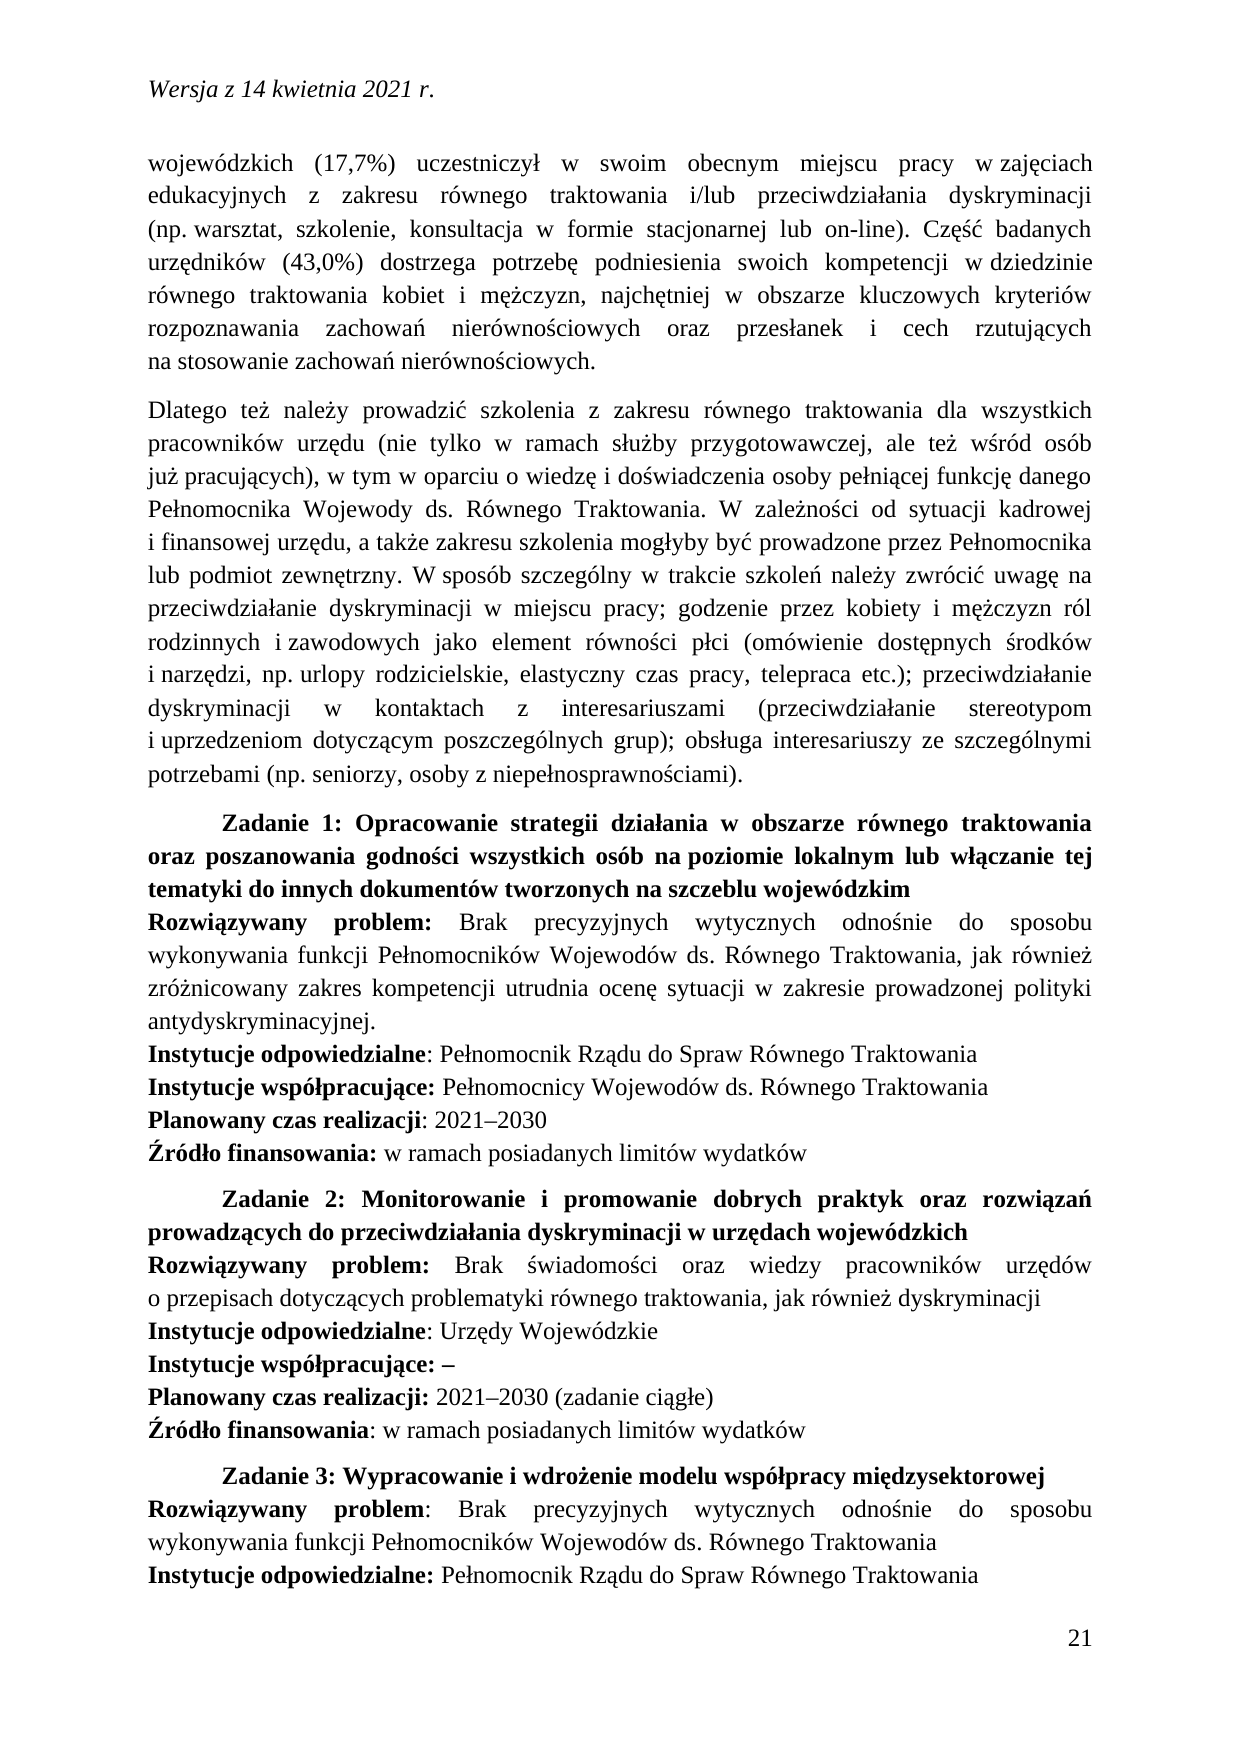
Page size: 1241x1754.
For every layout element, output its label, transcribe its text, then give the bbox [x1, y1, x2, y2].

text Źródło finansowania: w ramach posiadanych limitów wydatków [148, 1138, 1093, 1167]
text Instytucje współpracujące: Pełnomocnicy Wojewodów ds. Równego Traktowania [148, 1072, 1093, 1101]
text Rozwiązywany problem: Brak precyzyjnych wytycznych odnośnie do sposobu wykonywania funkcji Pełnomocników Wojewodów ds. Równego Traktowania [148, 1494, 1093, 1556]
text Rozwiązywany problem: Brak świadomości oraz wiedzy pracowników urzędów o przepisach dotyczących problematyki równego traktowania, jak również dyskryminacji [148, 1250, 1093, 1312]
text Zadanie 1: Opracowanie strategii działania w obszarze równego traktowania oraz poszanowania godności wszystkich osób na poziomie lokalnym lub włączanie tej tematyki do innych dokumentów tworzonych na szczeblu wojewódzkim [148, 808, 1093, 903]
text Planowany czas realizacji: 2021–2030 [148, 1106, 1093, 1134]
text Rozwiązywany problem: Brak precyzyjnych wytycznych odnośnie do sposobu wykonywania funkcji Pełnomocników Wojewodów ds. Równego Traktowania, jak również zróżnicowany zakres kompetencji utrudnia ocenę sytuacji w zakresie prowadzonej polityki antydyskryminacyjnej. [148, 907, 1093, 1035]
text Instytucje współpracujące: – [148, 1349, 1093, 1378]
text Instytucje odpowiedzialne: Pełnomocnik Rządu do Spraw Równego Traktowania [148, 1039, 1093, 1068]
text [148, 148, 1093, 374]
text Dlatego też należy prowadzić szkolenia z zakresu równego traktowania dla wszystkich pracowników urzędu (nie tylko w ramach służby przygotowawczej, ale też wśród osób już pracujących), w tym w oparciu o wiedzę i doświadczenia osoby pełniącej funkcję danego Pełnomocnika Wojewody ds. Równego Traktowania. W zależności od sytuacji kadrowej i finansowej urzędu, a także zakresu szkolenia mogłyby być prowadzone przez Pełnomocnika lub podmiot zewnętrzny. W sposób szczególny w trakcie szkoleń należy zwrócić uwagę na przeciwdziałanie dyskryminacji w miejscu pracy; godzenie przez kobiety i mężczyzn ról rodzinnych i zawodowych jako element równości płci (omówienie dostępnych środków i narzędzi, np. urlopy rodzicielskie, elastyczny czas pracy, telepraca etc.); przeciwdziałanie dyskryminacji w kontaktach z interesariuszami (przeciwdziałanie stereotypom i uprzedzeniom dotyczącym poszczególnych grup); obsługa interesariuszy ze szczególnymi potrzebami (np. seniorzy, osoby z niepełnosprawnościami). [148, 395, 1093, 787]
text Zadanie 2: Monitorowanie i promowanie dobrych praktyk oraz rozwiązań prowadzących do przeciwdziałania dyskryminacji w urzędach wojewódzkich [148, 1184, 1093, 1246]
text Instytucje odpowiedzialne: Pełnomocnik Rządu do Spraw Równego Traktowania [148, 1560, 1093, 1588]
text Planowany czas realizacji: 2021–2030 (zadanie ciągłe) [148, 1382, 1093, 1411]
text Źródło finansowania: w ramach posiadanych limitów wydatków [148, 1415, 1093, 1444]
text Instytucje odpowiedzialne: Urzędy Wojewódzkie [148, 1316, 1093, 1345]
text Zadanie 3: Wypracowanie i wdrożenie modelu współpracy międzysektorowej [148, 1461, 1093, 1489]
